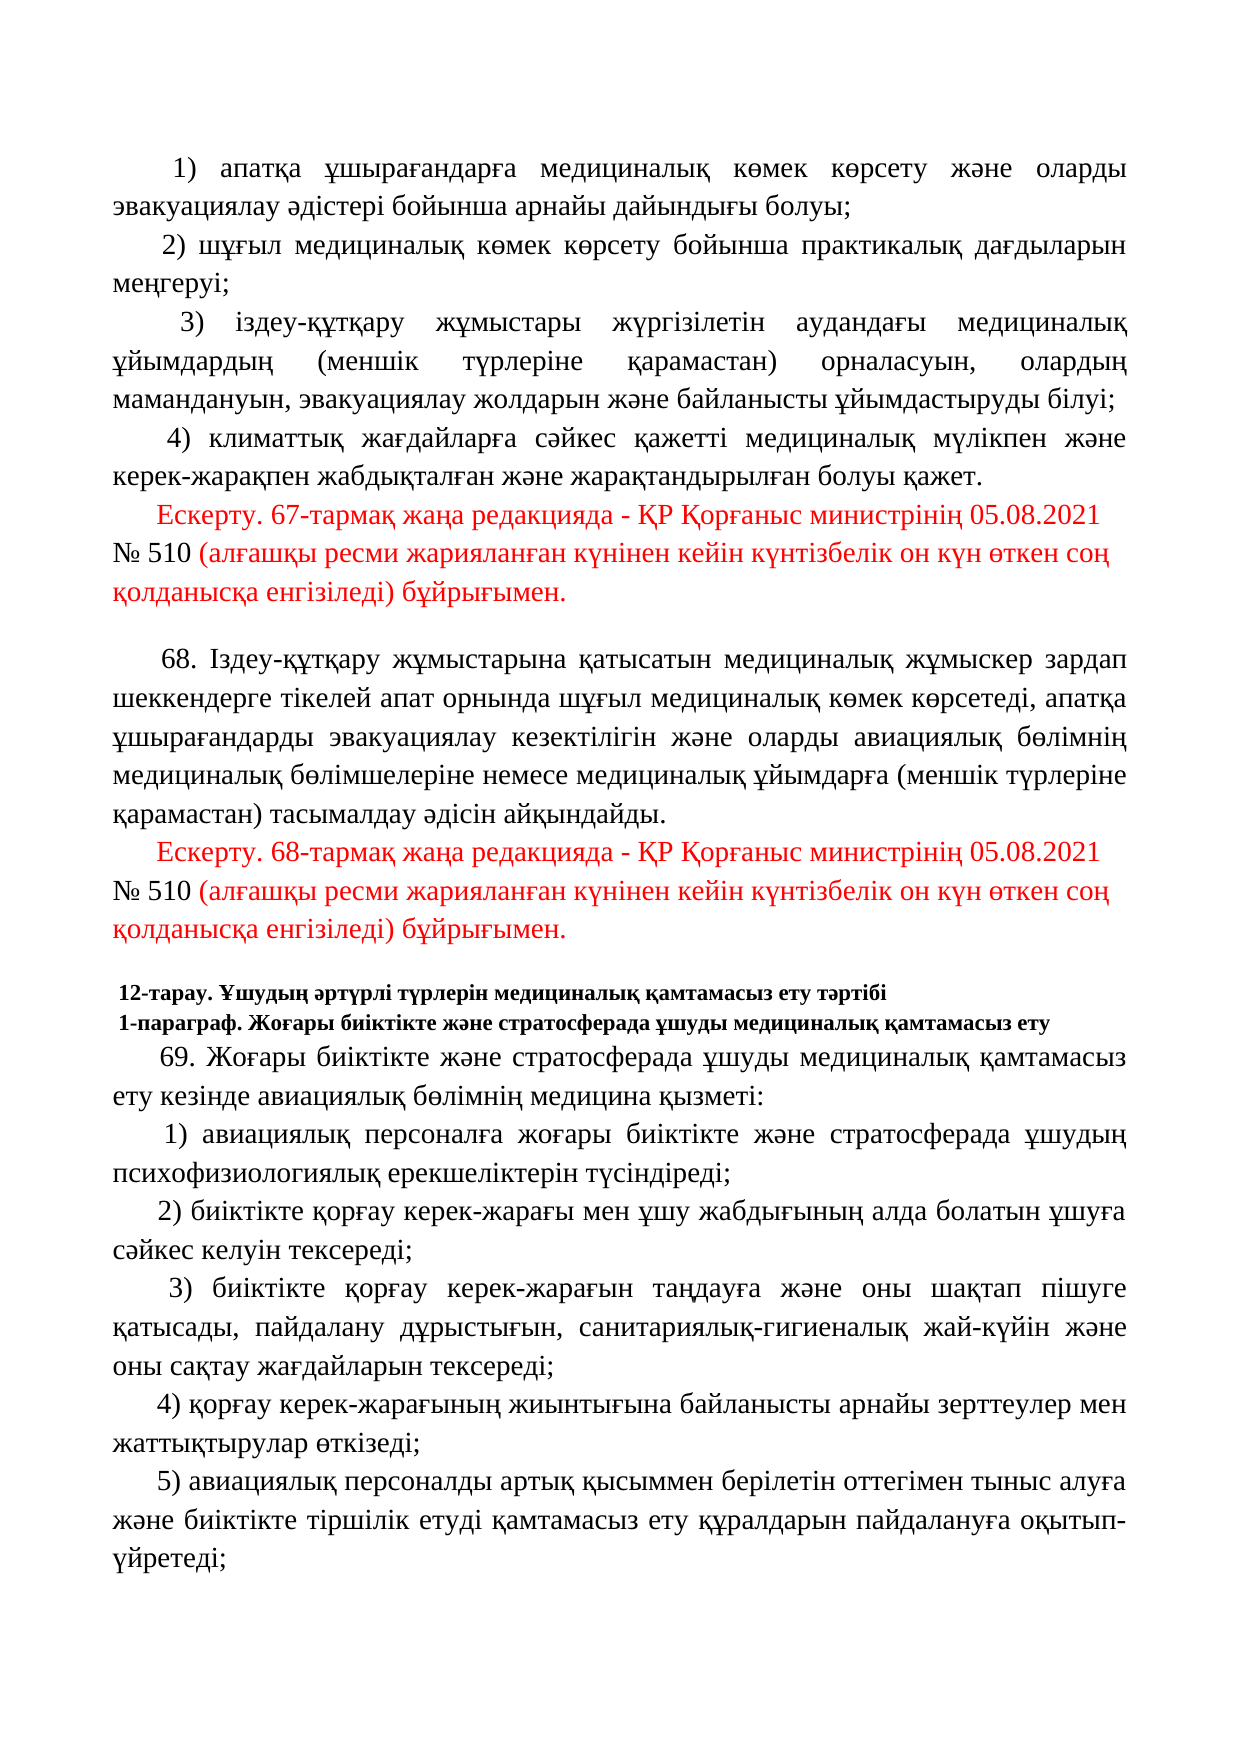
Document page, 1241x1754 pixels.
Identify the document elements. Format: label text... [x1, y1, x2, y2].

text 1) авиациялық персоналға жоғары биіктікте және стратосферада ұшудың психофизиологиялық ерекшеліктерін түсіндіреді; [112, 1116, 1128, 1188]
text Ескерту. 67-тармақ жаңа редакцияда - ҚР Қорғаныс министрінің 05.08.2021 № 510 (алғашқы ресми жарияланған күнінен кейін күнтізбелік он күн өткен соң қолданысқа енгізіледі) бұйрығымен. [112, 497, 1128, 638]
text 4) қорғау керек-жарағының жиынтығына байланысты арнайы зерттеулер мен жаттықтырулар өткізеді; [112, 1386, 1128, 1458]
text 2) шұғыл медициналық көмек көрсету бойынша практикалық дағдыларын меңгеруі; [112, 227, 1128, 299]
text 5) авиациялық персоналды артық қысыммен берілетін оттегімен тыныс алуға және биіктікте тіршілік етуді қамтамасыз ету құралдарын пайдалануға оқытып-үйретеді; [112, 1463, 1128, 1574]
text 3) биіктікте қорғау керек-жарағын таңдауға және оны шақтап пішуге қатысады, пайдалану дұрыстығын, санитариялық-гигиеналық жай-күйін және оны сақтау жағдайларын тексереді; [112, 1271, 1128, 1381]
text 4) климаттық жағдайларға сәйкес қажетті медициналық мүлікпен және керек-жарақпен жабдықталған және жарақтандырылған болуы қажет. [112, 420, 1128, 492]
text 2) биіктікте қорғау керек-жарағы мен ұшу жабдығының алда болатын ұшуға сәйкес келуін тексереді; [112, 1193, 1128, 1266]
text 3) іздеу-құтқару жұмыстары жүргізілетін аудандағы медициналық ұйымдардың (меншік түрлеріне қарамастан) орналасуын, олардың мамандануын, эвакуациялау жолдарын және байланысты ұйымдастыруды білуі; [112, 304, 1128, 415]
text 1-параграф. Жоғары биіктікте және стратосферада ұшуды медициналық қамтамасыз ету [112, 1009, 1128, 1036]
text 68. Іздеу-құтқару жұмыстарына қатысатын медициналық жұмыскер зардап шеккендерге тікелей апат орнында шұғыл медициналық көмек көрсетеді, апатқа ұшырағандарды эвакуациялау кезектілігін және оларды авиациялық бөлімнің медициналық бөлімшелеріне немесе медициналық ұйымдарға (меншік түрлеріне қарамастан) тасымалдау әдісін айқындайды. [112, 642, 1128, 829]
text 69. Жоғары биіктікте және стратосферада ұшуды медициналық қамтамасыз ету кезінде авиациялық бөлімнің медицина қызметі: [112, 1039, 1128, 1111]
text Ескерту. 68-тармақ жаңа редакцияда - ҚР Қорғаныс министрінің 05.08.2021 № 510 (алғашқы ресми жарияланған күнінен кейін күнтізбелік он күн өткен соң қолданысқа енгізіледі) бұйрығымен. [112, 834, 1128, 975]
text 12-тарау. Ұшудың әртүрлі түрлерін медициналық қамтамасыз ету тәртібі [112, 979, 1128, 1005]
text 1) апатқа ұшырағандарға медициналық көмек көрсету және оларды эвакуациялау әдістері бойынша арнайы дайындығы болуы; [112, 150, 1128, 222]
